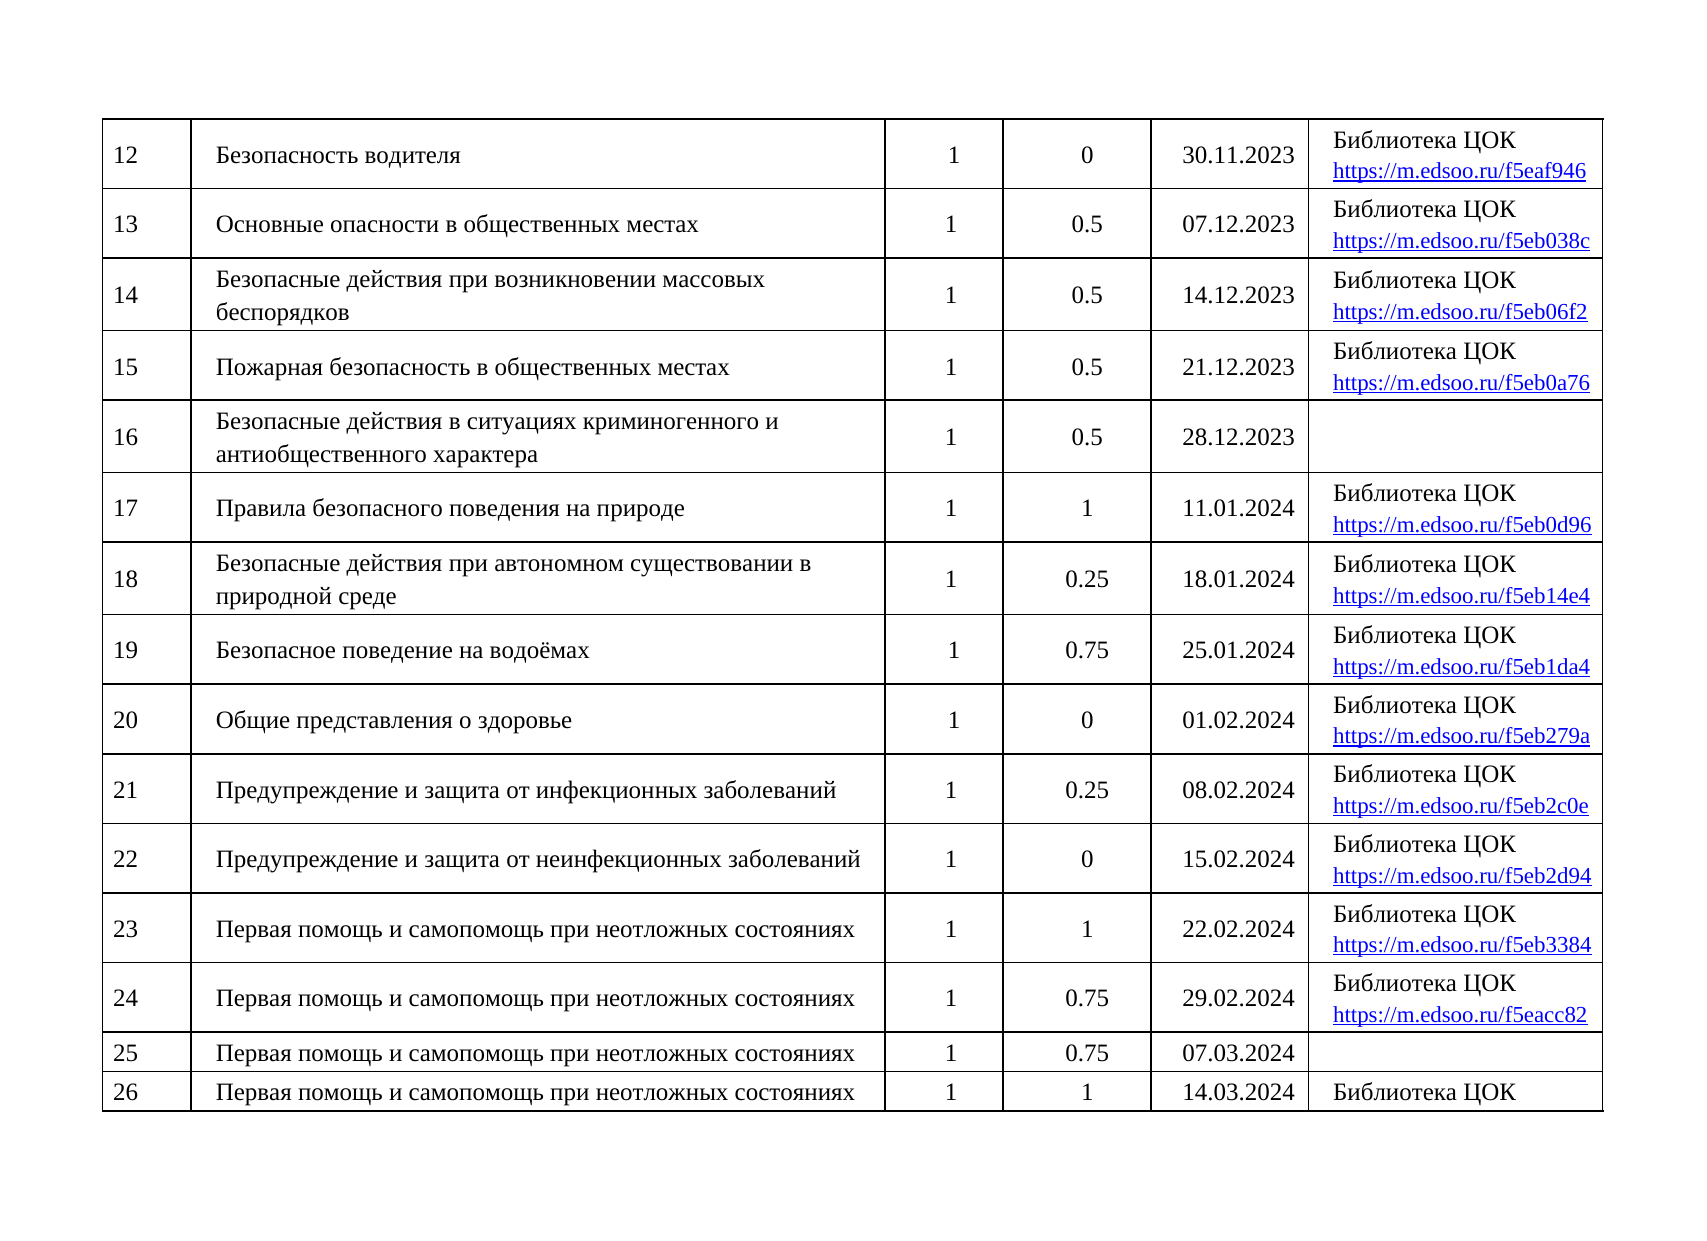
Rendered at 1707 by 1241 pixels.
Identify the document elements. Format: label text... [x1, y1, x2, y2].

table_cell 25.01.2024 [1152, 615, 1308, 683]
table_cell Библиотека ЦОК https://m.edsoo.ru/f5eaf946 [1309, 120, 1602, 188]
table_cell [1309, 1033, 1602, 1071]
table_cell 28.12.2023 [1152, 401, 1308, 472]
table_cell 21 [103, 755, 190, 822]
table_cell 1 [886, 1072, 1002, 1110]
table_cell 1 [886, 894, 1002, 962]
table_cell 1 [1004, 1072, 1150, 1110]
table_cell Библиотека ЦОК https://m.edsoo.ru/f5eb279a [1309, 685, 1602, 753]
table_cell [1309, 401, 1602, 472]
table_cell Пожарная безопасность в общественных местах [192, 331, 884, 399]
table_cell 0.5 [1004, 189, 1150, 257]
table_cell 01.02.2024 [1152, 685, 1308, 753]
table_cell 15.02.2024 [1152, 824, 1308, 892]
table_cell 0 [1004, 120, 1150, 188]
table_cell Предупреждение и защита от инфекционных заболеваний [192, 755, 884, 822]
table_cell 14.12.2023 [1152, 259, 1308, 330]
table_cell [192, 1072, 884, 1110]
table_cell 1 [886, 189, 1002, 257]
table_cell Библиотека ЦОК https://m.edsoo.ru/f5eb14e4 [1309, 543, 1602, 614]
table_cell 0 [1004, 824, 1150, 892]
table_cell 19 [103, 615, 190, 683]
table_cell 0.5 [1004, 401, 1150, 472]
table_cell 29.02.2024 [1152, 963, 1308, 1031]
table_cell 1 [886, 824, 1002, 892]
table_cell 1 [886, 331, 1002, 399]
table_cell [192, 1033, 884, 1071]
table_cell 0.75 [1004, 615, 1150, 683]
table_cell 0.5 [1004, 331, 1150, 399]
table_cell 1 [886, 473, 1002, 541]
table_cell 30.11.2023 [1152, 120, 1308, 188]
table_cell 08.02.2024 [1152, 755, 1308, 822]
table_cell 1 [1004, 473, 1150, 541]
table_cell 07.03.2024 [1152, 1033, 1308, 1071]
table_cell 14.03.2024 [1152, 1072, 1308, 1110]
table_cell 0 [1004, 685, 1150, 753]
table_cell Библиотека ЦОК https://m.edsoo.ru/f5eb06f2 [1309, 259, 1602, 330]
table_cell Первая помощь и самопомощь при неотложных состояниях [192, 894, 884, 962]
table_cell 1 [886, 259, 1002, 330]
table_cell 1 [1004, 894, 1150, 962]
table_cell 1 [886, 685, 1002, 753]
table_cell 0.75 [1004, 1033, 1150, 1071]
table_cell 26 [103, 1072, 190, 1110]
table_cell 25 [103, 1033, 190, 1071]
table_cell 1 [886, 1033, 1002, 1071]
table_cell Библиотека ЦОК https://m.edsoo.ru/f5eb0d96 [1309, 473, 1602, 541]
table_cell 22.02.2024 [1152, 894, 1308, 962]
table_cell 1 [886, 120, 1002, 188]
table_cell 1 [886, 543, 1002, 614]
table_cell 22 [103, 824, 190, 892]
table_cell Первая помощь и самопомощь при неотложных состояниях [192, 963, 884, 1031]
table_cell Библиотека ЦОК https://m.edsoo.ru/f5eb038c [1309, 189, 1602, 257]
table_cell 1 [886, 615, 1002, 683]
table_cell 24 [103, 963, 190, 1031]
table_cell 07.12.2023 [1152, 189, 1308, 257]
table_cell Основные опасности в общественных местах [192, 189, 884, 257]
table_cell 1 [886, 755, 1002, 822]
table_cell Безопасность водителя [192, 120, 884, 188]
table_cell 20 [103, 685, 190, 753]
table_cell Библиотека ЦОК https://m.edsoo.ru/f5eb2c0e [1309, 755, 1602, 822]
table_cell 18 [103, 543, 190, 614]
table_cell Безопасное поведение на водоёмах [192, 615, 884, 683]
table_cell 0.25 [1004, 543, 1150, 614]
table_cell Предупреждение и защита от неинфекционных заболеваний [192, 824, 884, 892]
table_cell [1309, 1072, 1602, 1110]
table_cell Библиотека ЦОК https://m.edsoo.ru/f5eb3384 [1309, 894, 1602, 962]
table_cell 18.01.2024 [1152, 543, 1308, 614]
table_cell 16 [103, 401, 190, 472]
table_cell 0.5 [1004, 259, 1150, 330]
table_cell 14 [103, 259, 190, 330]
table_cell Общие представления о здоровье [192, 685, 884, 753]
table_cell 21.12.2023 [1152, 331, 1308, 399]
table_cell 11.01.2024 [1152, 473, 1308, 541]
table_cell Библиотека ЦОК https://m.edsoo.ru/f5eb2d94 [1309, 824, 1602, 892]
table_cell Безопасные действия при возникновении массовых беспорядков [192, 259, 884, 330]
table_cell 15 [103, 331, 190, 399]
table_cell Библиотека ЦОК https://m.edsoo.ru/f5eb0a76 [1309, 331, 1602, 399]
table_cell 1 [886, 401, 1002, 472]
table_cell Библиотека ЦОК https://m.edsoo.ru/f5eacc82 [1309, 963, 1602, 1031]
table_cell 17 [103, 473, 190, 541]
table_cell 1 [886, 963, 1002, 1031]
table_cell Безопасные действия при автономном существовании в природной среде [192, 543, 884, 614]
table_cell Безопасные действия в ситуациях криминогенного и антиобщественного характера [192, 401, 884, 472]
table_cell 12 [103, 120, 190, 188]
table_cell Правила безопасного поведения на природе [192, 473, 884, 541]
table_cell Библиотека ЦОК https://m.edsoo.ru/f5eb1da4 [1309, 615, 1602, 683]
table_cell 23 [103, 894, 190, 962]
table_cell 13 [103, 189, 190, 257]
table_cell 0.25 [1004, 755, 1150, 822]
table_cell 0.75 [1004, 963, 1150, 1031]
